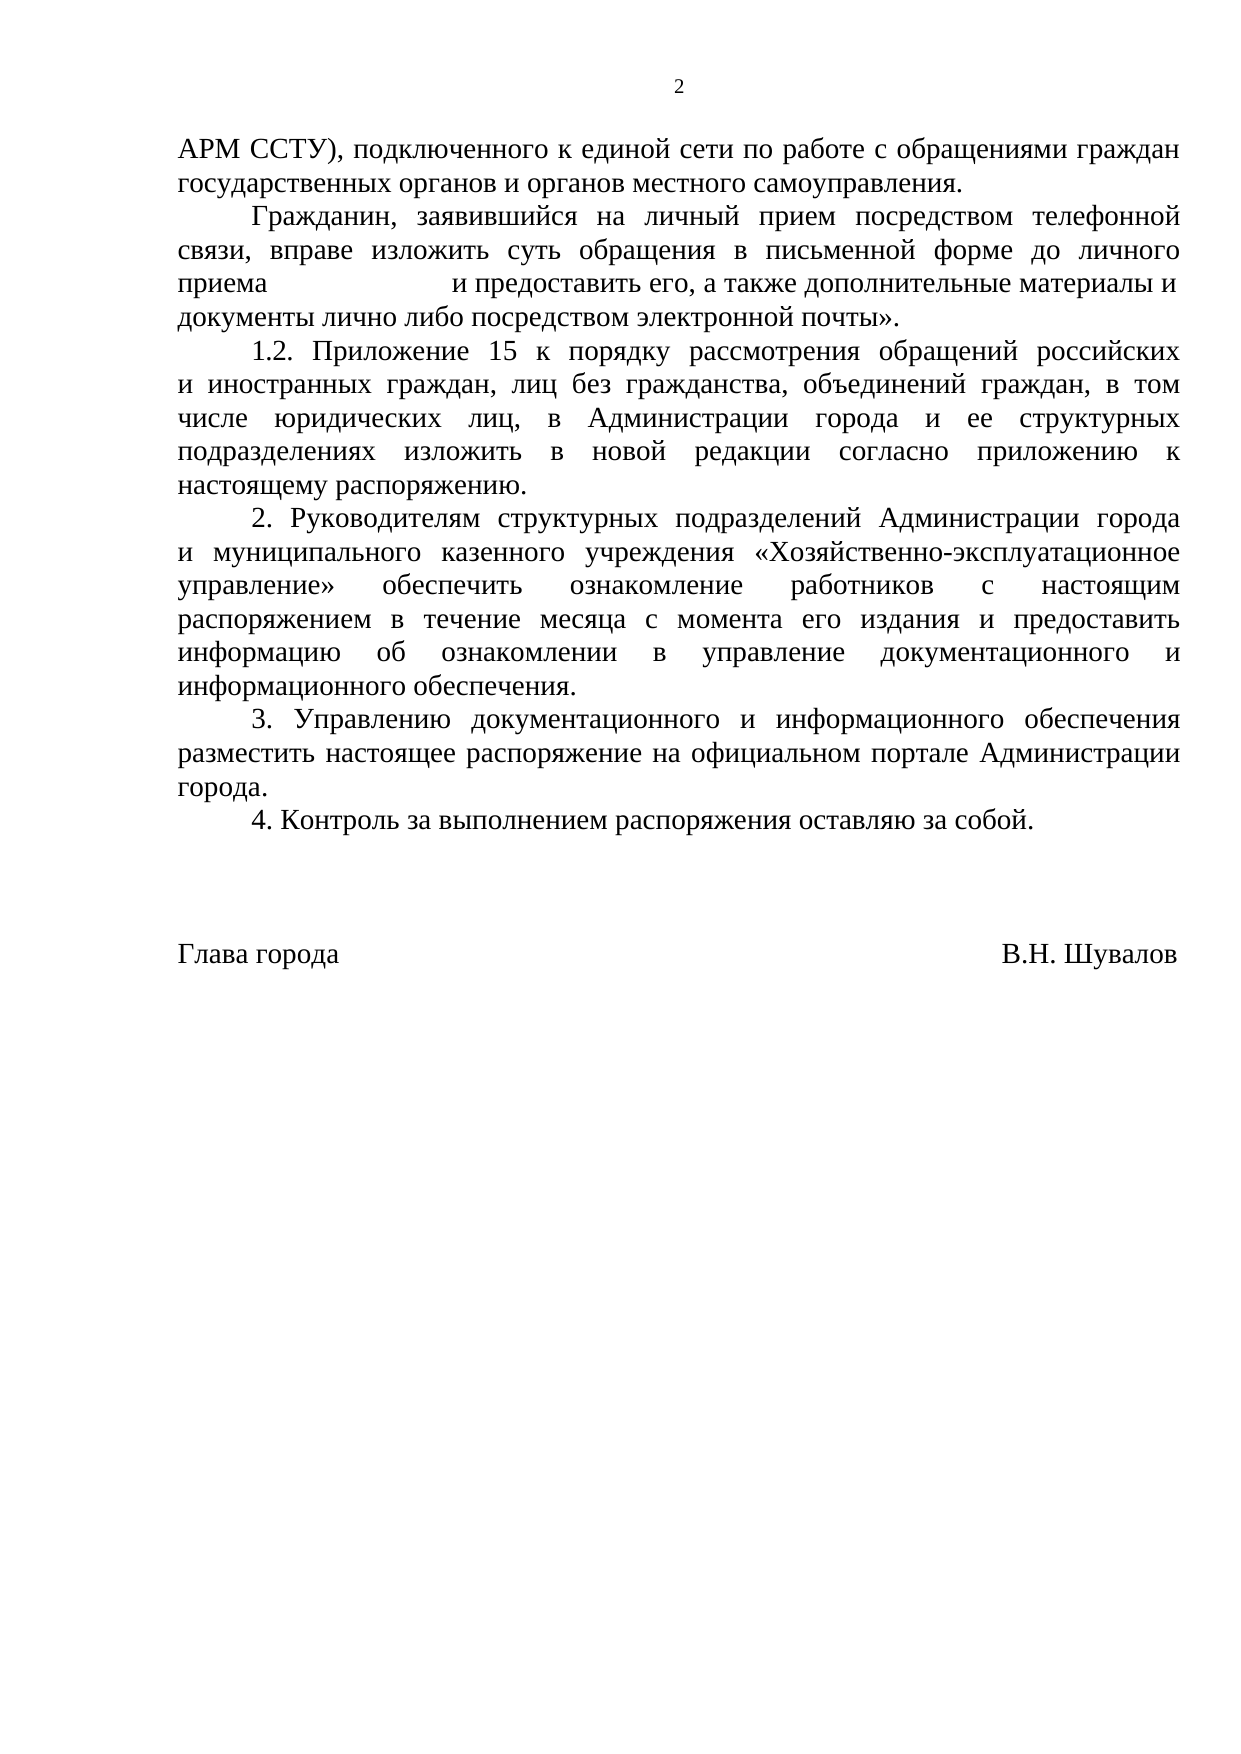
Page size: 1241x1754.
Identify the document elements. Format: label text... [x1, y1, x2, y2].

list 4. Контроль за выполнением распоряжения оставляю за собой. [177, 802, 1181, 836]
list 3. Управлению документационного и информационного обеспечения разместить настоящее распоряжение на официальном портале Администрации города. [177, 702, 1181, 802]
text Глава города В.Н. Шувалов [177, 936, 1181, 970]
list 2. Руководителям структурных подразделений Администрации города и муниципального казенного учреждения «Хозяйственно-эксплуатационное управление» обеспечить ознакомление работников с настоящим распоряжением в течение месяца с момента его издания и предоставить информацию об ознакомлении в управление документационного и информационного обеспечения. [177, 500, 1181, 702]
text 1.2. Приложение 15 к порядку рассмотрения обращений российских и иностранных граждан, лиц без гражданства, объединений граждан, в том числе юридических лиц, в Администрации города и ее структурных подразделениях изложить в новой редакции согласно приложению к настоящему распоряжению. [177, 333, 1181, 500]
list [177, 131, 1181, 198]
list Гражданин, заявившийся на личный прием посредством телефонной связи, вправе изложить суть обращения в письменной форме до личного приема и предоставить его, а также дополнительные материалы и документы лично либо посредством электронной почты». [177, 198, 1181, 333]
